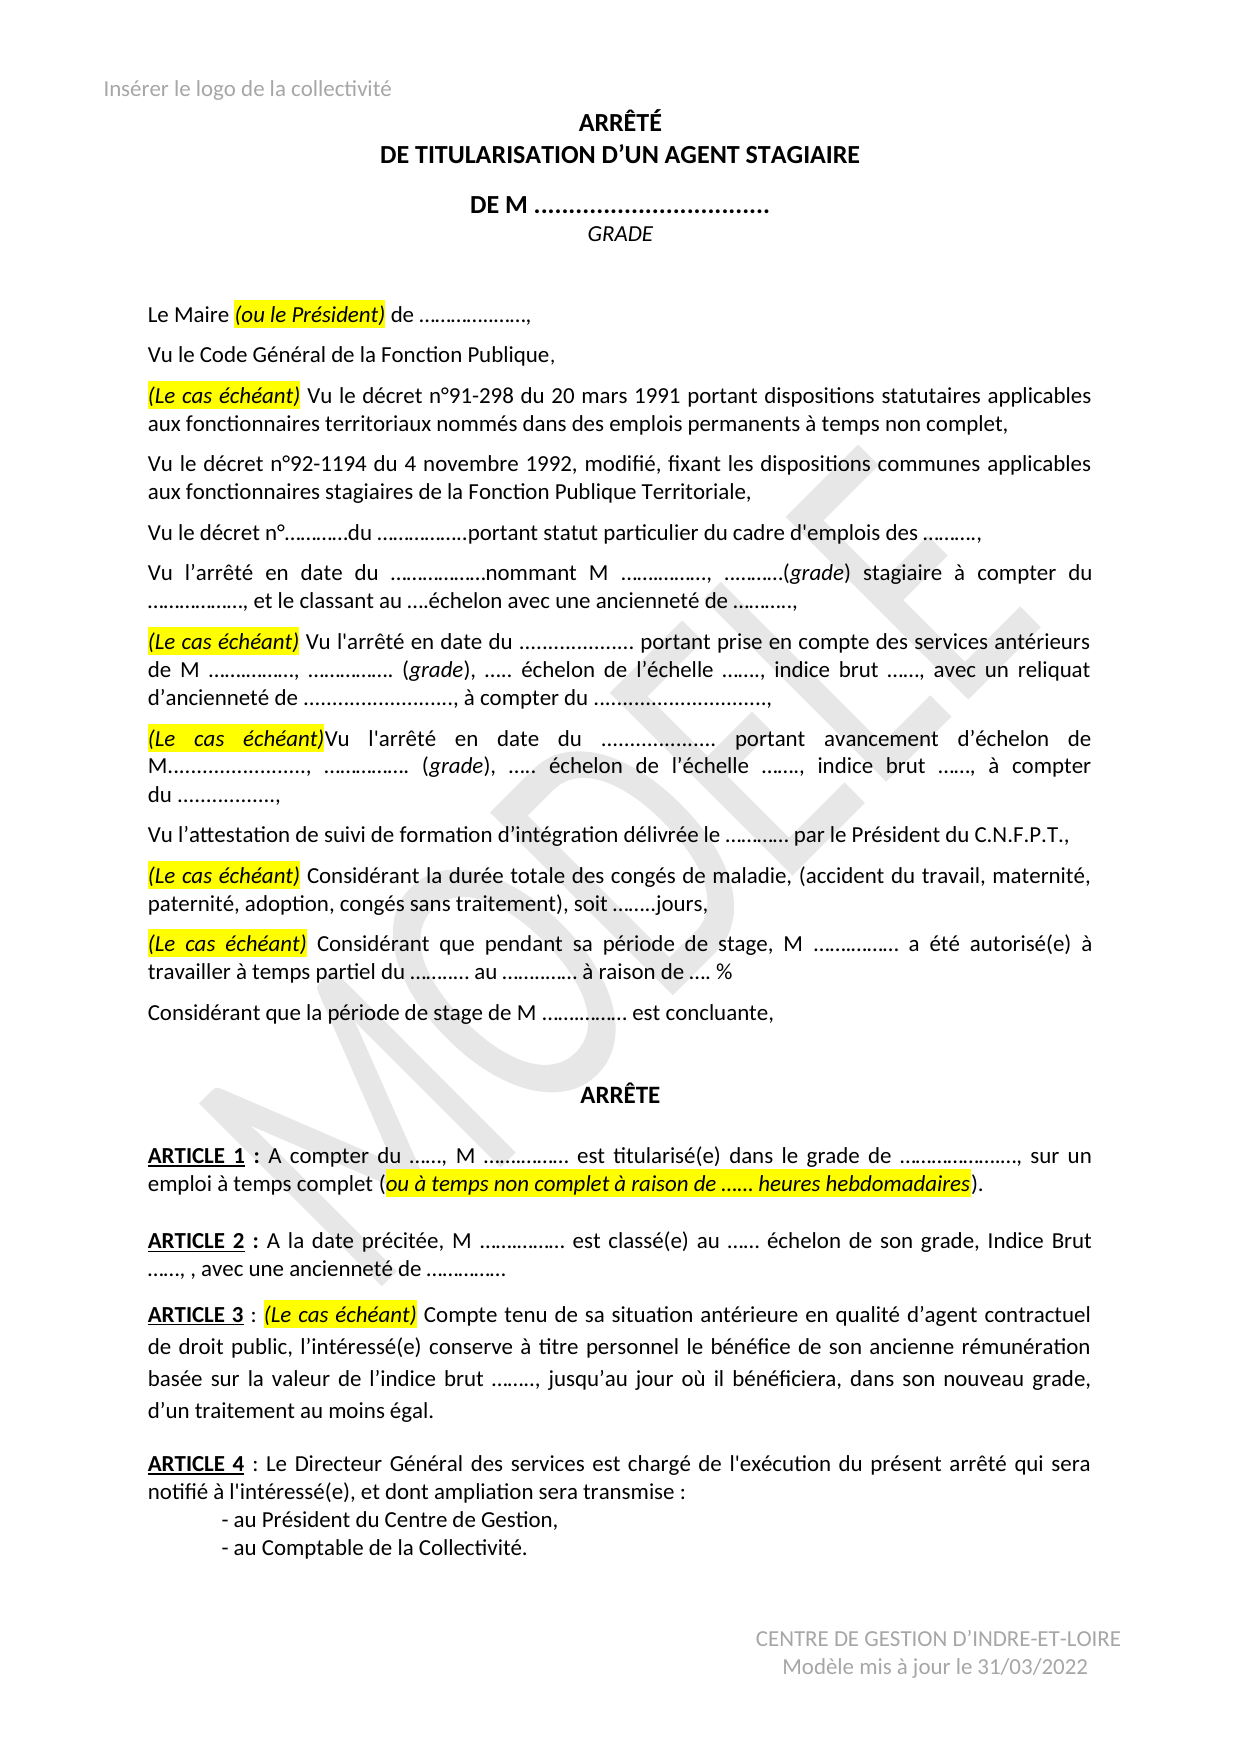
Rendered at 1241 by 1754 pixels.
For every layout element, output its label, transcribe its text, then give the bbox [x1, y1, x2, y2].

text ARRÊTÉ [148, 106, 1092, 138]
text Vu l’arrêté en date du ………………nommant M …….………, ..………(grade) stagiaire à compter du ………………, et le classant au ….échelon avec une ancienneté de ……….., [148, 558, 1092, 614]
text ARRÊTE [148, 1079, 1092, 1109]
text ARTICLE 2 : A la date précitée, M …….……… est classé(e) au …… échelon de son grade, Indice Brut ……, , avec une ancienneté de …………… [148, 1227, 1092, 1283]
text Le Maire (ou le Président) de …………..……, [385, 300, 1092, 328]
text ARTICLE 3 : (Le cas échéant) Compte tenu de sa situation antérieure en qualité d’agent contractuel de droit public, l’intéressé(e) conserve à titre personnel le bénéfice de son ancienne rémunération basée sur la valeur de l’indice brut …….., jusqu’au jour où il bénéficiera, dans son nouveau grade, d’un traitement au moins égal. [148, 1300, 1092, 1424]
text (Le cas échéant) Vu le décret n°91-298 du 20 mars 1991 portant dispositions statutaires applicables aux fonctionnaires territoriaux nommés dans des emplois permanents à temps non complet, [148, 381, 1092, 437]
text (Le cas échéant) Considérant la durée totale des congés de maladie, (accident du travail, maternité, paternité, adoption, congés sans traitement), soit ……..jours, [148, 861, 1092, 917]
text - au Président du Centre de Gestion, [148, 1505, 1092, 1533]
text Vu le décret n°…………du ……………..portant statut particulier du cadre d'emplois des ………., [148, 518, 1092, 546]
text (Le cas échéant) Considérant que pendant sa période de stage, M …….……… a été autorisé(e) à travailler à temps partiel du ……..… au ……..…… à raison de …. % [148, 929, 1092, 985]
text DE M .................................. [148, 188, 1092, 219]
text DE TITULARISATION D’UN AGENT STAGIAIRE [148, 138, 1092, 170]
text Vu le décret n°92-1194 du 4 novembre 1992, modifié, fixant les dispositions communes applicables aux fonctionnaires stagiaires de la Fonction Publique Territoriale, [148, 449, 1092, 506]
text (Le cas échéant)Vu l'arrêté en date du .................... portant avancement d’échelon de M........................, ……………. (grade), ….. échelon de l’échelle ……., indice brut ……, à compter du ................., [148, 724, 1092, 808]
text ARTICLE 1 : A compter du ……, M …….……… est titularisé(e) dans le grade de ……………….…, sur un emploi à temps complet (ou à temps non complet à raison de …… heures hebdomadaires). [148, 1141, 1092, 1197]
text GRADE [148, 219, 1092, 247]
text Le Maire (ou le Président) de …………..……, [148, 300, 234, 328]
text ARTICLE 4 : Le Directeur Général des services est chargé de l'exécution du présent arrêté qui sera notifié à l'intéressé(e), et dont ampliation sera transmise : [148, 1449, 1092, 1505]
text Considérant que la période de stage de M …….……… est concluante, [148, 998, 1092, 1026]
text - au Comptable de la Collectivité. [148, 1533, 1092, 1561]
text Vu l’attestation de suivi de formation d’intégration délivrée le ………… par le Président du C.N.F.P.T., [148, 820, 1092, 848]
text (Le cas échéant) Vu l'arrêté en date du .................... portant prise en compte des services antérieurs de M …….………, ……………. (grade), ….. échelon de l’échelle ……., indice brut ……, avec un reliquat d’ancienneté de .........................., à compter du .............................., [148, 627, 1092, 711]
text Vu le Code Général de la Fonction Publique, [148, 340, 1092, 368]
